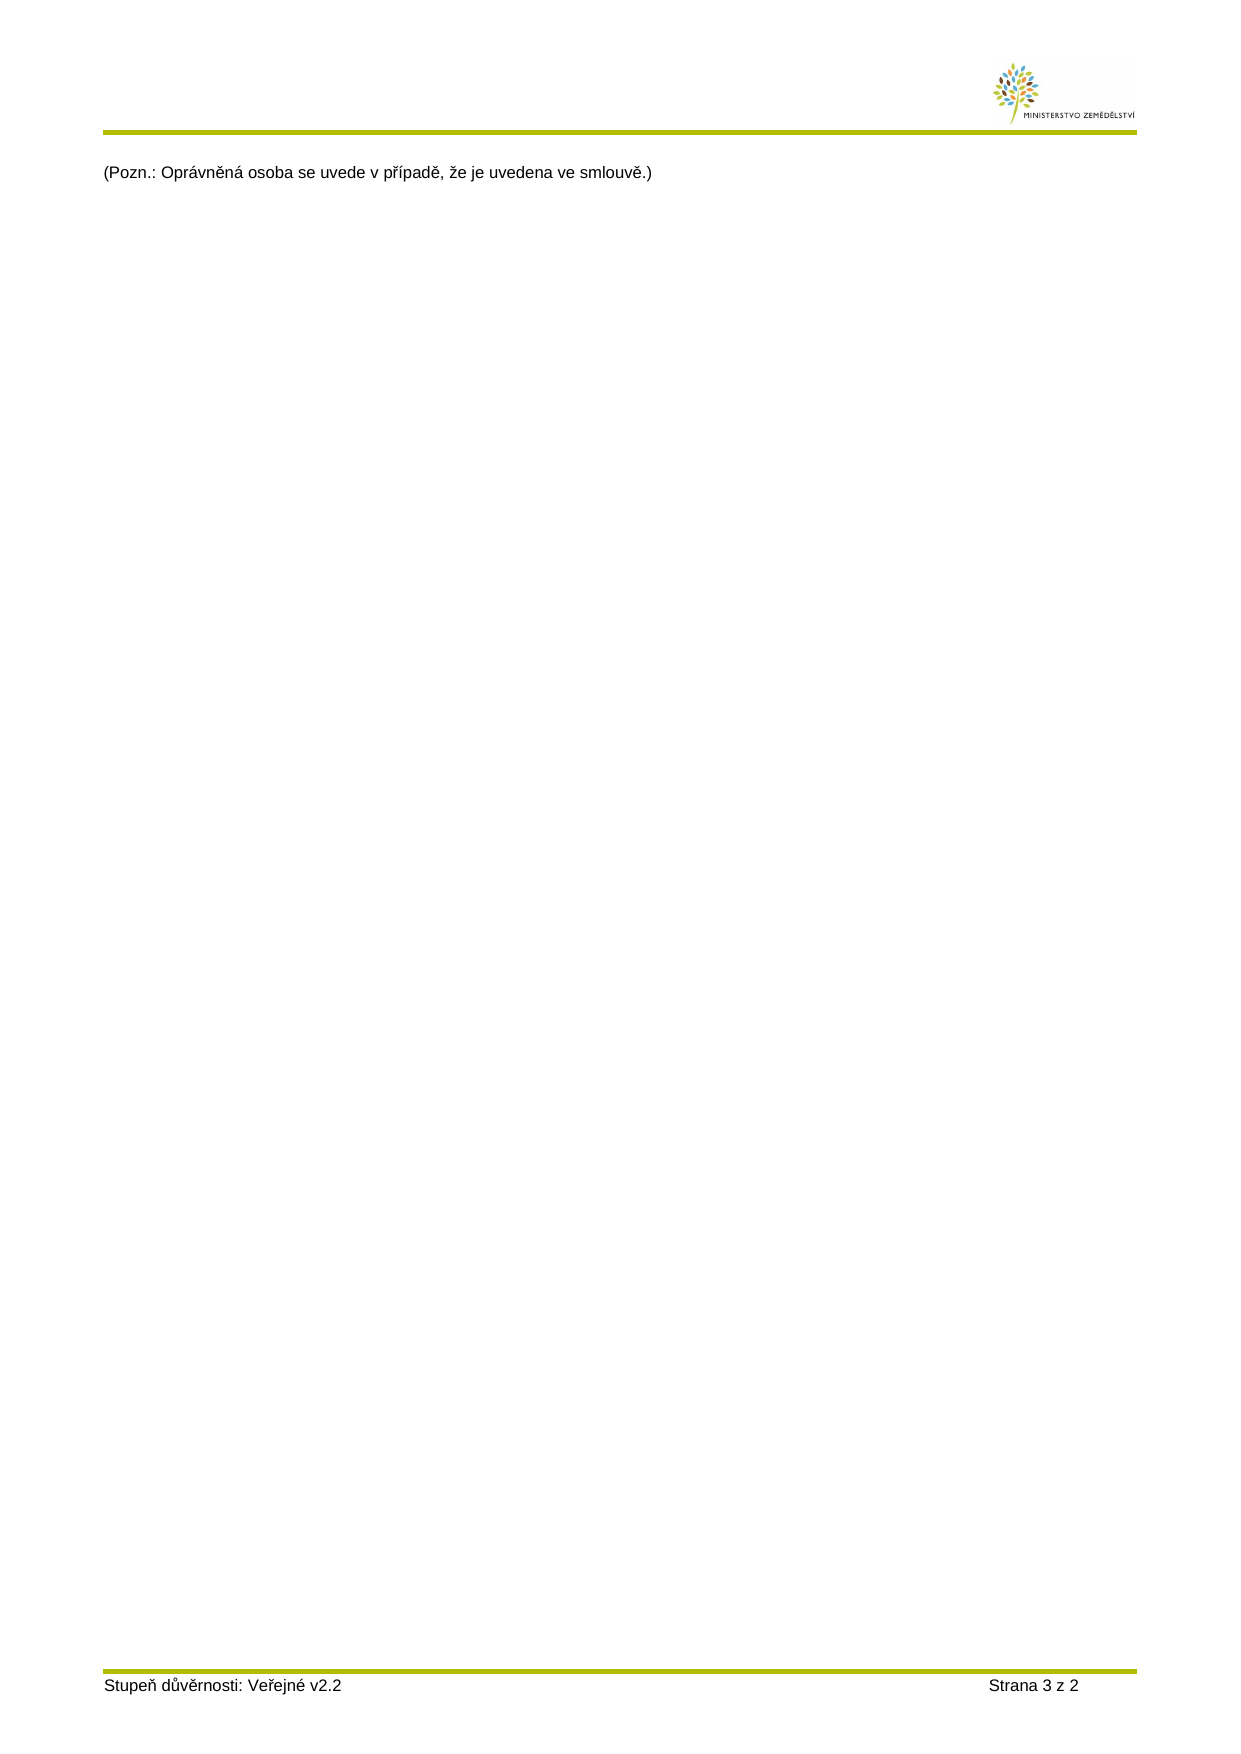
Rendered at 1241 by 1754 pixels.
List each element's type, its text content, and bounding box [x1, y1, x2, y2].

text (Pozn.: Oprávněná osoba se uvede v případě, že je uvedena ve smlouvě.) [103, 162, 1092, 182]
picture [991, 59, 1137, 128]
